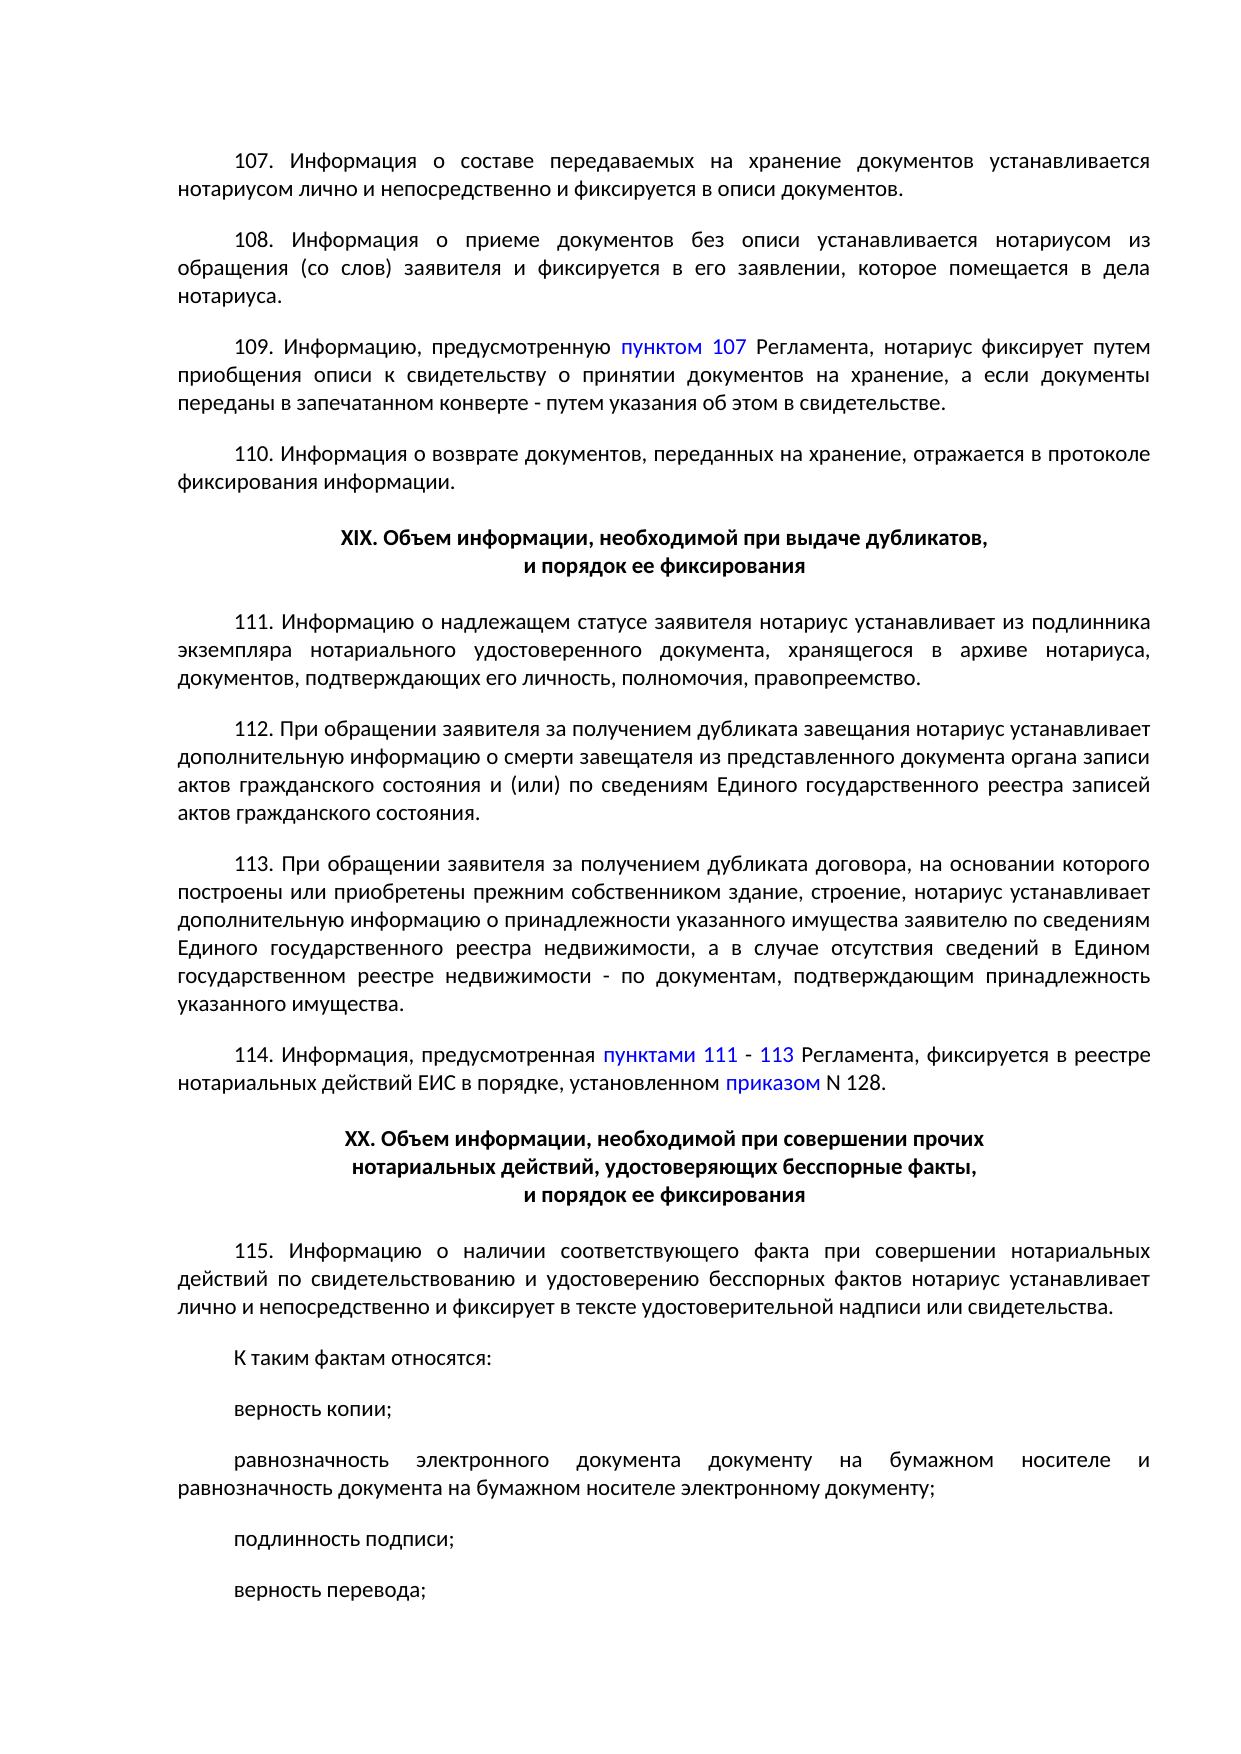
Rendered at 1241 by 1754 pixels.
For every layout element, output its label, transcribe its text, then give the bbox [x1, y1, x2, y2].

title и порядок ее фиксирования [177, 1180, 1152, 1208]
text 109. Информацию, предусмотренную пунктом 107 Регламента, нотариус фиксирует путем приобщения описи к свидетельству о принятии документов на хранение, а если документы переданы в запечатанном конверте - путем указания об этом в свидетельстве. [177, 332, 1152, 416]
text К таким фактам относятся: [177, 1343, 1152, 1371]
text 113. При обращении заявителя за получением дубликата договора, на основании которого построены или приобретены прежним собственником здание, строение, нотариус устанавливает дополнительную информацию о принадлежности указанного имущества заявителю по сведениям Единого государственного реестра недвижимости, а в случае отсутствия сведений в Едином государственном реестре недвижимости - по документам, подтверждающим принадлежность указанного имущества. [177, 849, 1152, 1017]
text верность копии; [177, 1394, 1152, 1422]
text равнозначность электронного документа документу на бумажном носителе и равнозначность документа на бумажном носителе электронному документу; [177, 1445, 1152, 1501]
text верность перевода; [177, 1575, 1152, 1603]
text 110. Информация о возврате документов, переданных на хранение, отражается в протоколе фиксирования информации. [177, 439, 1152, 495]
text 114. Информация, предусмотренная пунктами 111 - 113 Регламента, фиксируется в реестре нотариальных действий ЕИС в порядке, установленном приказом N 128. [177, 1040, 1152, 1096]
title нотариальных действий, удостоверяющих бесспорные факты, [177, 1152, 1152, 1180]
text 108. Информация о приеме документов без описи устанавливается нотариусом из обращения (со слов) заявителя и фиксируется в его заявлении, которое помещается в дела нотариуса. [177, 225, 1152, 309]
title XIX. Объем информации, необходимой при выдаче дубликатов, [177, 523, 1152, 551]
text 115. Информацию о наличии соответствующего факта при совершении нотариальных действий по свидетельствованию и удостоверению бесспорных фактов нотариус устанавливает лично и непосредственно и фиксирует в тексте удостоверительной надписи или свидетельства. [177, 1236, 1152, 1320]
text 107. Информация о составе передаваемых на хранение документов устанавливается нотариусом лично и непосредственно и фиксируется в описи документов. [177, 146, 1152, 202]
title и порядок ее фиксирования [177, 551, 1152, 579]
text 112. При обращении заявителя за получением дубликата завещания нотариус устанавливает дополнительную информацию о смерти завещателя из представленного документа органа записи актов гражданского состояния и (или) по сведениям Единого государственного реестра записей актов гражданского состояния. [177, 714, 1152, 826]
text 111. Информацию о надлежащем статусе заявителя нотариус устанавливает из подлинника экземпляра нотариального удостоверенного документа, хранящегося в архиве нотариуса, документов, подтверждающих его личность, полномочия, правопреемство. [177, 607, 1152, 691]
text подлинность подписи; [177, 1524, 1152, 1552]
title XX. Объем информации, необходимой при совершении прочих [177, 1124, 1152, 1152]
